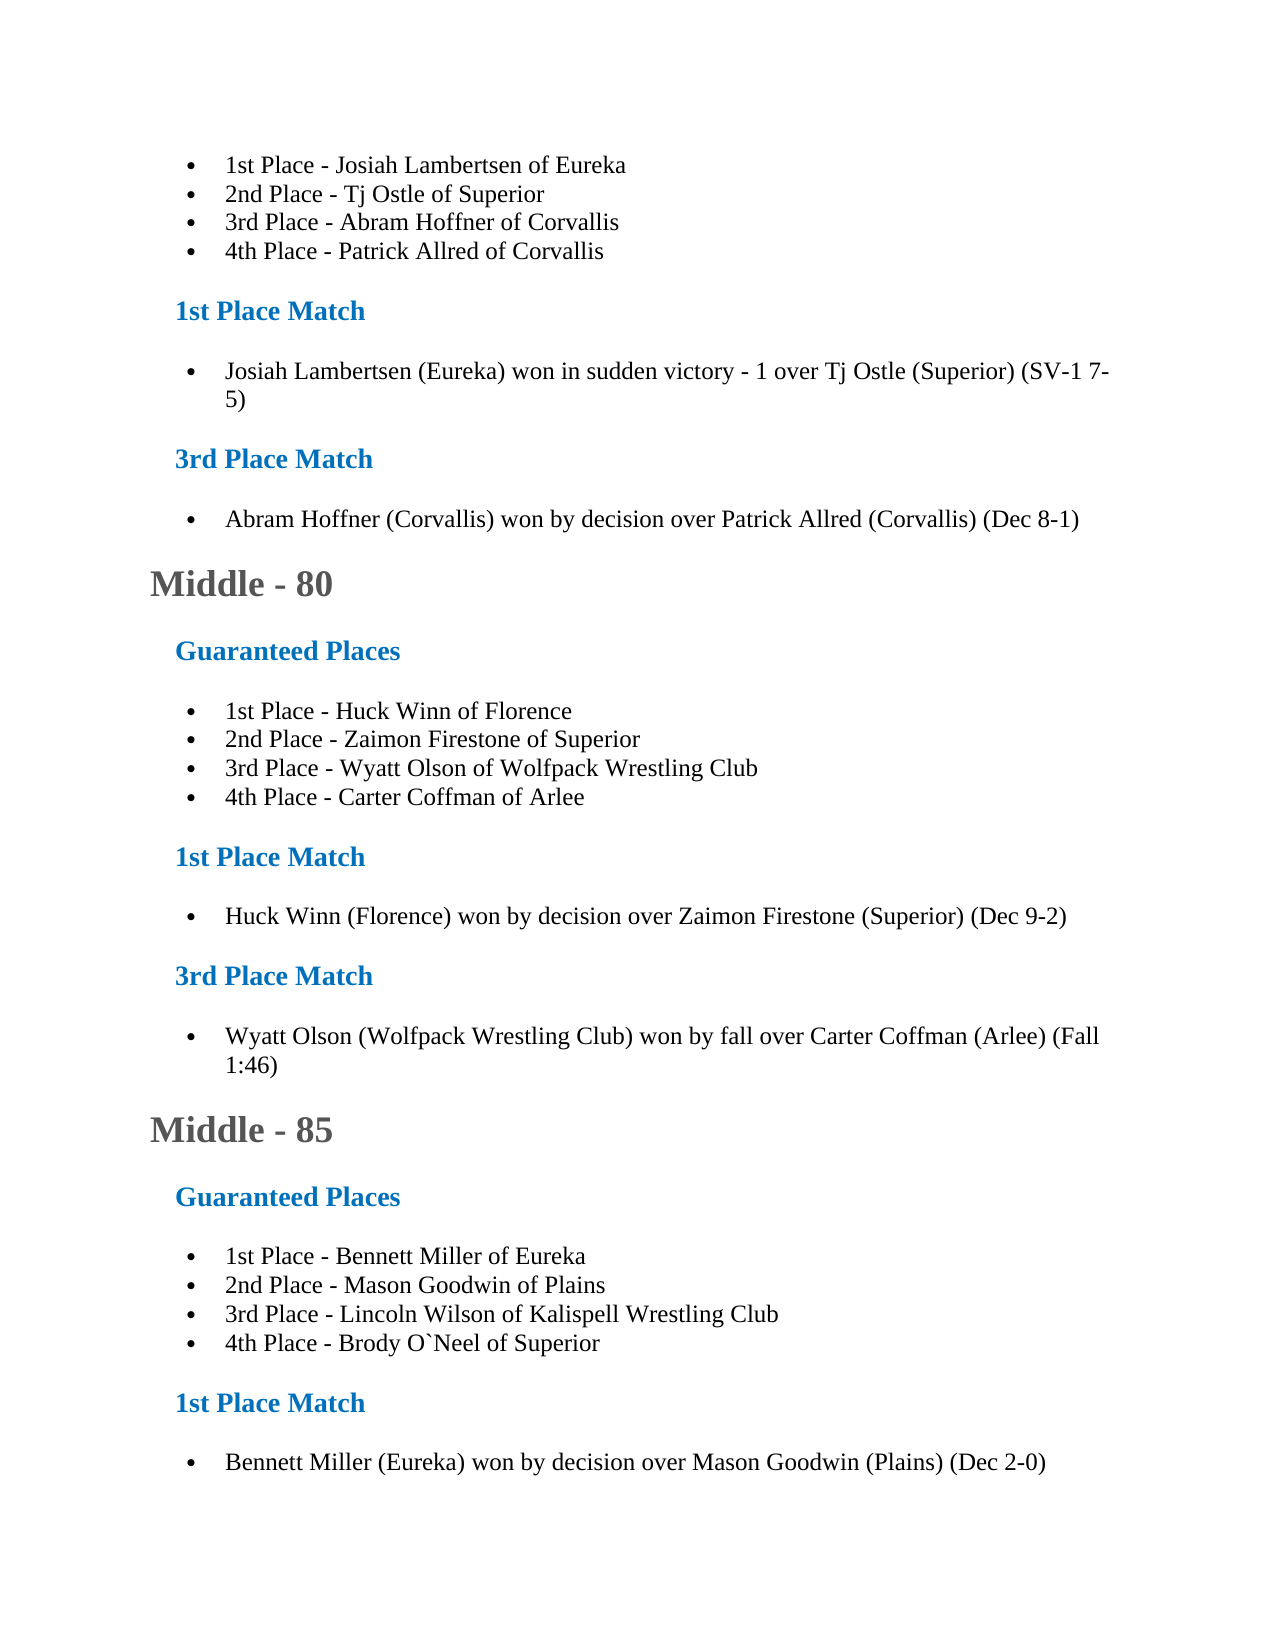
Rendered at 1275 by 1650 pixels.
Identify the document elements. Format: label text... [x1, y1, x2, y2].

list 1st Place - Huck Winn of Florence [187, 696, 1125, 724]
text Middle - 80 [150, 562, 1125, 605]
list Wyatt Olson (Wolfpack Wrestling Club) won by fall over Carter Coffman (Arlee) (Fall 1:46) [187, 1021, 1125, 1078]
text Guaranteed Places [175, 1180, 1125, 1212]
list 2nd Place - Zaimon Firestone of Superior [187, 724, 1125, 753]
list Bennett Miller (Eureka) won by decision over Mason Goodwin (Plains) (Dec 2-0) [187, 1447, 1125, 1476]
list Huck Winn (Florence) won by decision over Zaimon Firestone (Superior) (Dec 9-2) [187, 901, 1125, 930]
text 3rd Place Match [175, 959, 1125, 992]
list 2nd Place - Mason Goodwin of Plains [187, 1270, 1125, 1299]
text 3rd Place Match [175, 442, 1125, 475]
list Abram Hoffner (Corvallis) won by decision over Patrick Allred (Corvallis) (Dec 8-1) [187, 504, 1125, 533]
list Josiah Lambertsen (Eureka) won in sudden victory - 1 over Tj Ostle (Superior) (SV-1 7-5) [187, 356, 1125, 413]
text 1st Place Match [175, 294, 1125, 327]
list 4th Place - Patrick Allred of Corvallis [187, 236, 1125, 265]
list 2nd Place - Tj Ostle of Superior [187, 179, 1125, 207]
text Guaranteed Places [175, 634, 1125, 667]
text 1st Place Match [175, 1386, 1125, 1418]
list 3rd Place - Wyatt Olson of Wolfpack Wrestling Club [187, 753, 1125, 782]
text 1st Place Match [175, 840, 1125, 872]
list 4th Place - Brody O`Neel of Superior [187, 1328, 1125, 1356]
list 3rd Place - Abram Hoffner of Corvallis [187, 207, 1125, 236]
text Middle - 85 [150, 1108, 1125, 1151]
list 1st Place - Josiah Lambertsen of Eureka [187, 150, 1125, 179]
list 3rd Place - Lincoln Wilson of Kalispell Wrestling Club [187, 1299, 1125, 1328]
list 4th Place - Carter Coffman of Arlee [187, 782, 1125, 811]
list 1st Place - Bennett Miller of Eureka [187, 1241, 1125, 1270]
